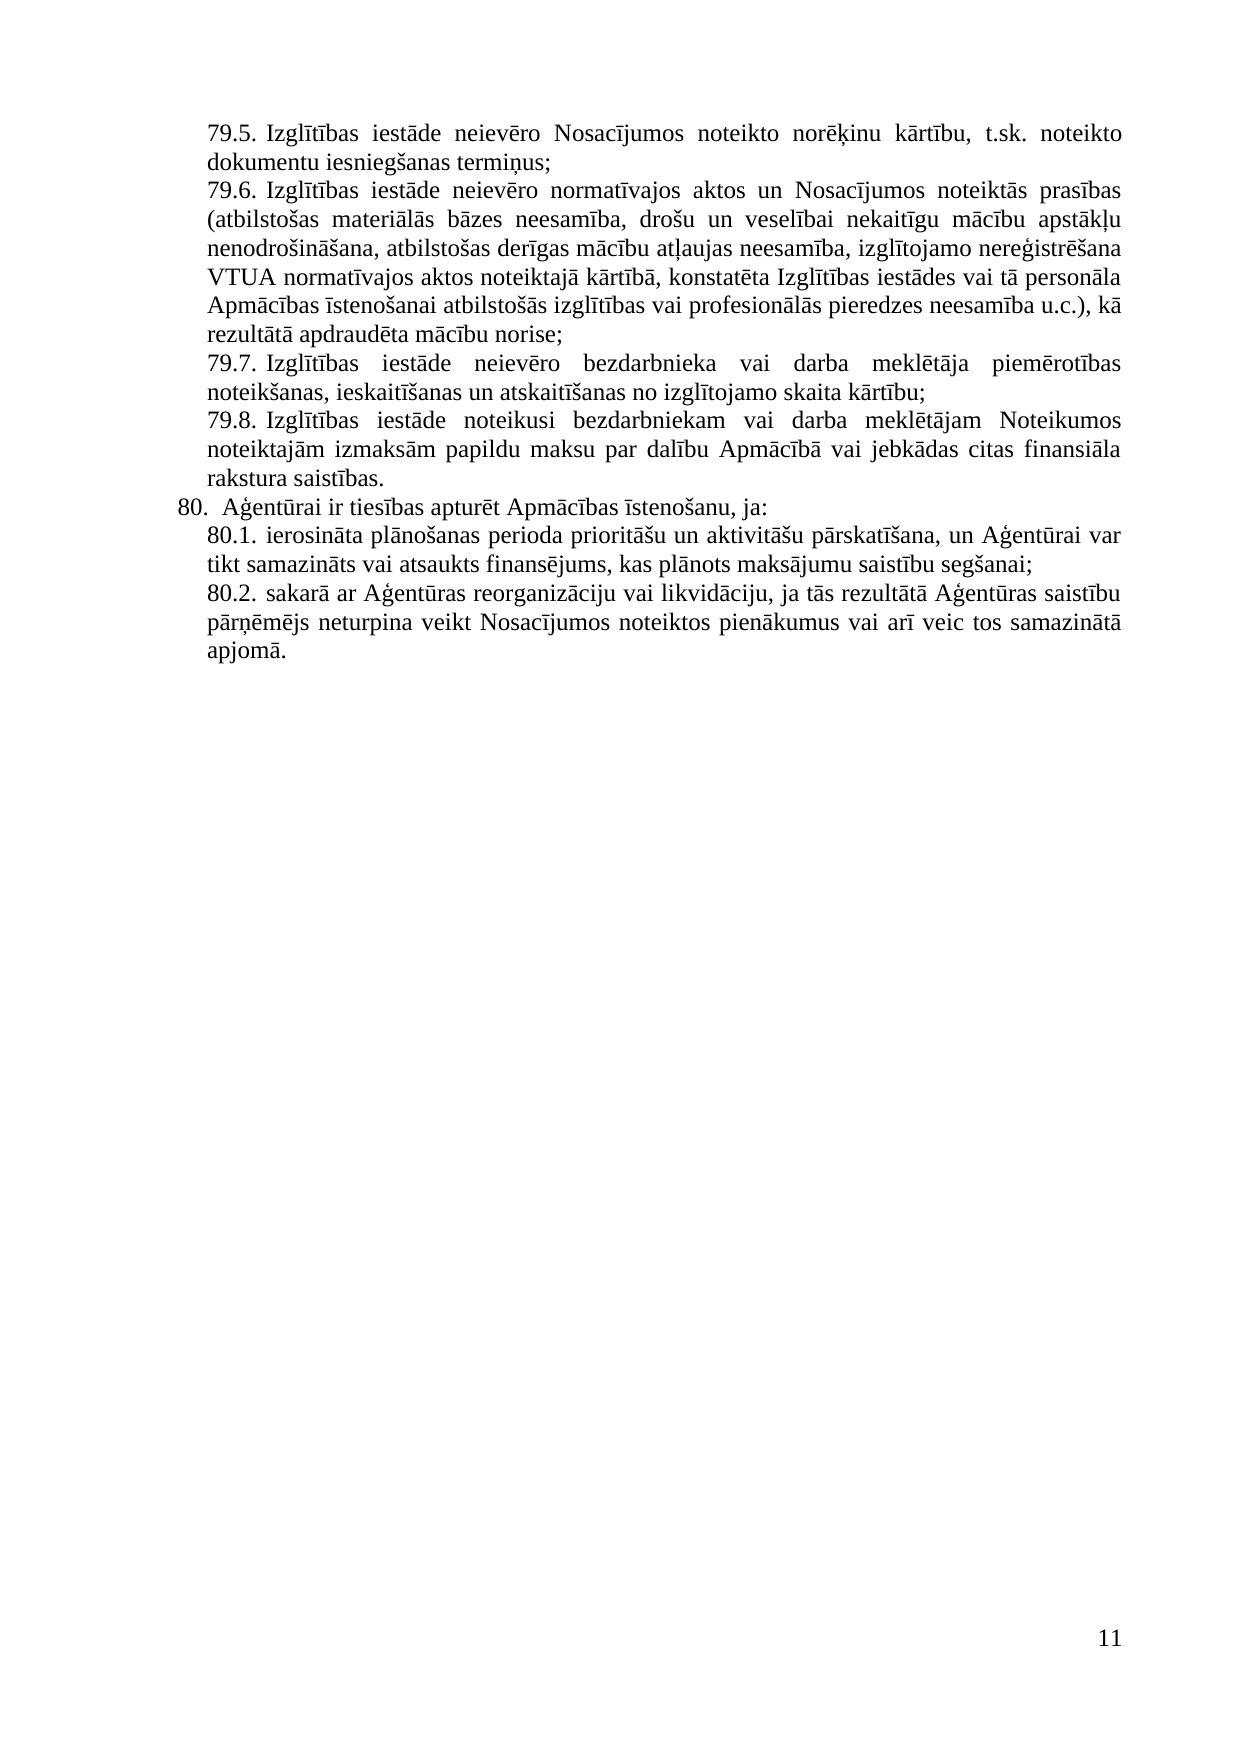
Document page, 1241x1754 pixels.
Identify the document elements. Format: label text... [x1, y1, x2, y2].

list Aģentūrai ir tiesības apturēt Apmācības īstenošanu, ja: [177, 492, 1122, 521]
list Izglītības iestāde neievēro normatīvajos aktos un Nosacījumos noteiktās prasības (atbilstošas materiālās bāzes neesamība, drošu un veselībai nekaitīgu mācību apstākļu nenodrošināšana, atbilstošas derīgas mācību atļaujas neesamība, izglītojamo nereģistrēšana VTUA normatīvajos aktos noteiktajā kārtībā, konstatēta Izglītības iestādes vai tā personāla Apmācības īstenošanai atbilstošās izglītības vai profesionālās pieredzes neesamība u.c.), kā rezultātā apdraudēta mācību norise; [207, 176, 1122, 348]
list Izglītības iestāde neievēro bezdarbnieka vai darba meklētāja piemērotības noteikšanas, ieskaitīšanas un atskaitīšanas no izglītojamo skaita kārtību; [207, 348, 1122, 406]
list Izglītības iestāde neievēro Nosacījumos noteikto norēķinu kārtību, t.sk. noteikto dokumentu iesniegšanas termiņus; [207, 118, 1122, 176]
list Izglītības iestāde noteikusi bezdarbniekam vai darba meklētājam Noteikumos noteiktajām izmaksām papildu maksu par dalību Apmācībā vai jebkādas citas finansiāla rakstura saistības. [207, 406, 1122, 492]
list sakarā ar Aģentūras reorganizāciju vai likvidāciju, ja tās rezultātā Aģentūras saistību pārņēmējs neturpina veikt Nosacījumos noteiktos pienākumus vai arī veic tos samazinātā apjomā. [207, 578, 1122, 664]
list ierosināta plānošanas perioda prioritāšu un aktivitāšu pārskatīšana, un Aģentūrai var tikt samazināts vai atsaukts finansējums, kas plānots maksājumu saistību segšanai; [207, 521, 1122, 578]
